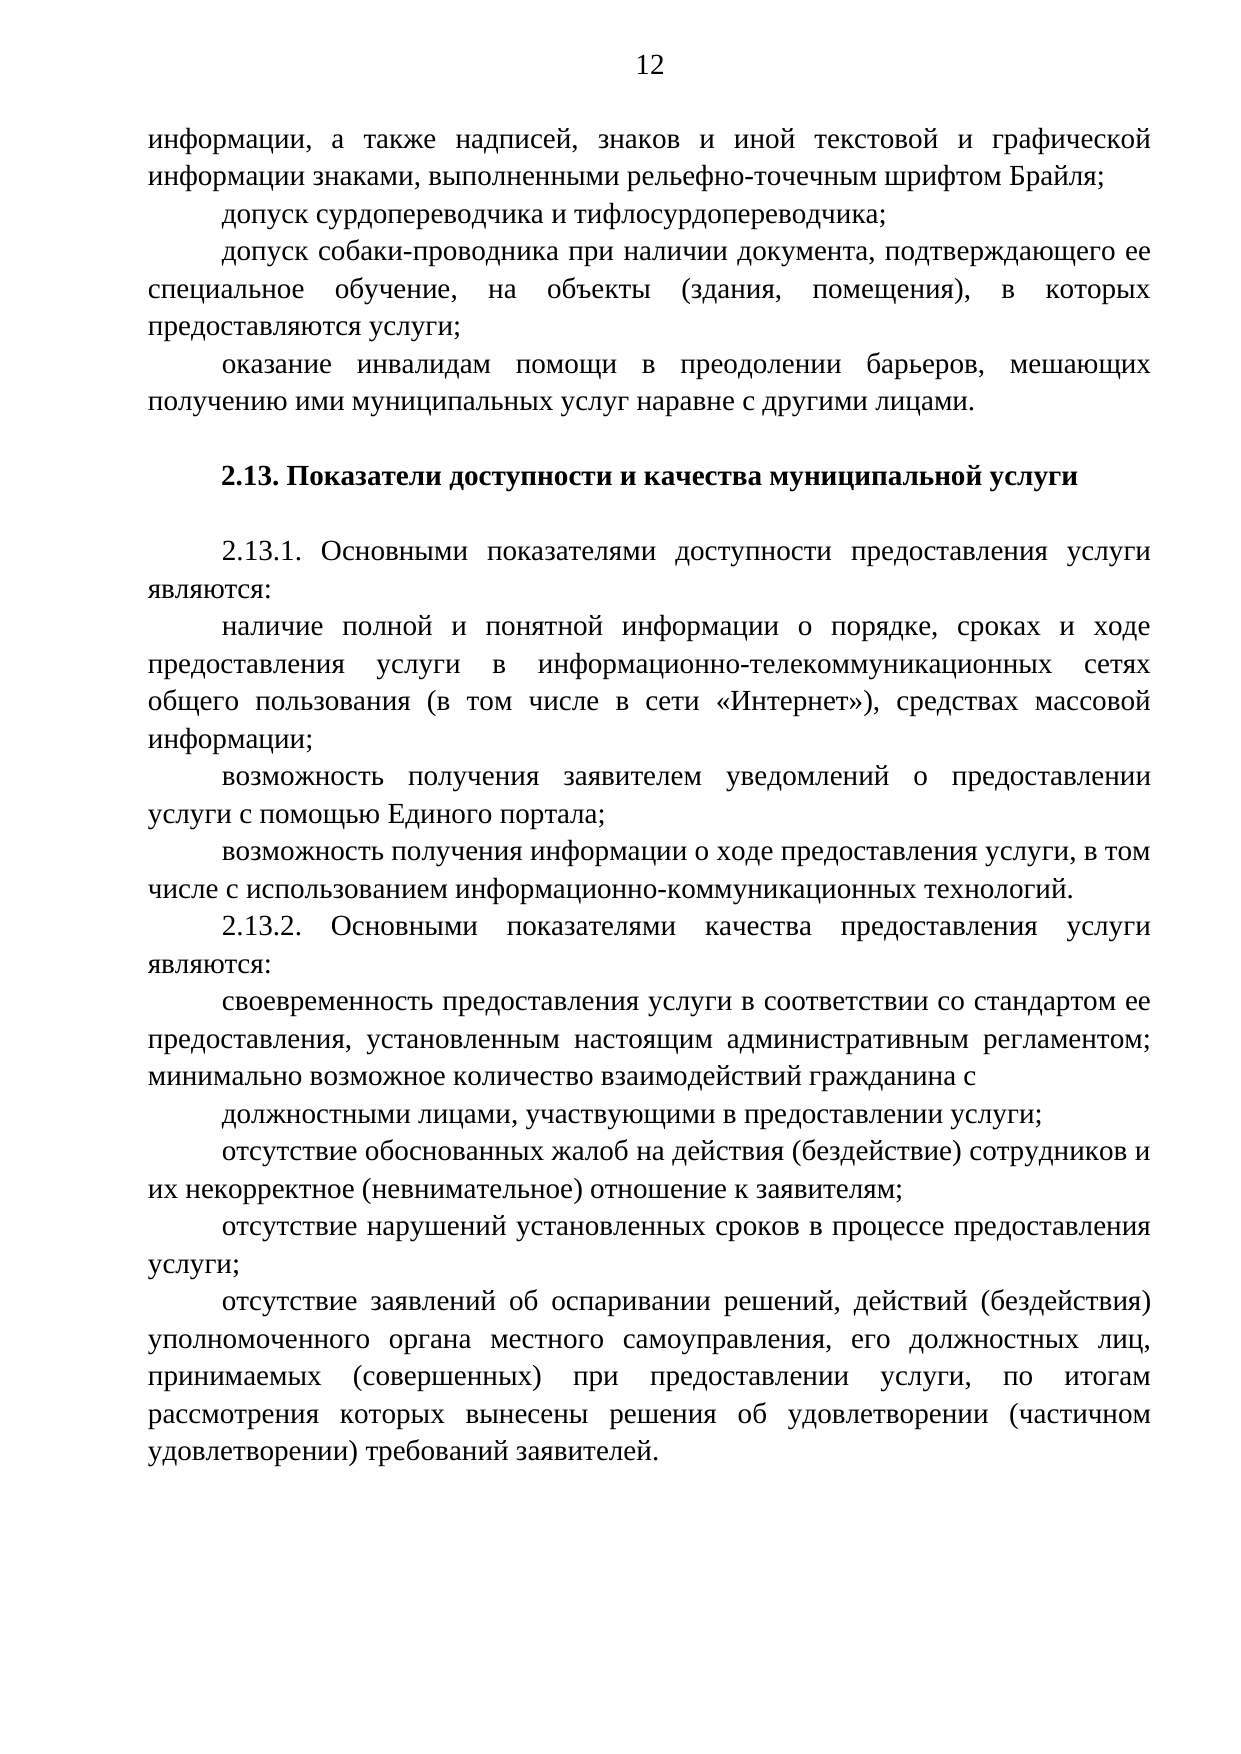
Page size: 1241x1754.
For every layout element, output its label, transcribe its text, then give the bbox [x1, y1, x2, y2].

list 2.13. Показатели доступности и качества муниципальной услуги [148, 456, 1152, 493]
list возможность получения заявителем уведомлений о предоставлении услуги с помощью Единого портала; [148, 756, 1152, 831]
list оказание инвалидам помощи в преодолении барьеров, мешающих получению ими муниципальных услуг наравне с другими лицами. [148, 343, 1152, 418]
text 2.13.2. Основными показателями качества предоставления услуги являются: [148, 906, 1152, 981]
list наличие полной и понятной информации о порядке, сроках и ходе предоставления услуги в информационно-телекоммуникационных сетях общего пользования (в том числе в сети «Интернет»), средствах массовой информации; [148, 606, 1152, 756]
list допуск сурдопереводчика и тифлосурдопереводчика; [148, 193, 1152, 231]
list возможность получения информации о ходе предоставления услуги, в том числе с использованием информационно-коммуникационных технологий. [148, 831, 1152, 906]
list должностными лицами, участвующими в предоставлении услуги; [148, 1093, 1152, 1131]
list допуск собаки-проводника при наличии документа, подтверждающего ее специальное обучение, на объекты (здания, помещения), в которых предоставляются услуги; [148, 231, 1152, 343]
list отсутствие нарушений установленных сроков в процессе предоставления услуги; [148, 1206, 1152, 1281]
list своевременность предоставления услуги в соответствии со стандартом ее предоставления, установленным настоящим административным регламентом; минимально возможное количество взаимодействий гражданина с [148, 981, 1152, 1093]
list 2.13.1. Основными показателями доступности предоставления услуги являются: [148, 531, 1152, 606]
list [148, 118, 1152, 193]
list отсутствие заявлений об оспаривании решений, действий (бездействия) уполномоченного органа местного самоуправления, его должностных лиц, принимаемых (совершенных) при предоставлении услуги, по итогам рассмотрения которых вынесены решения об удовлетворении (частичном удовлетворении) требований заявителей. [148, 1281, 1152, 1468]
list отсутствие обоснованных жалоб на действия (бездействие) сотрудников и их некорректное (невнимательное) отношение к заявителям; [148, 1131, 1152, 1206]
